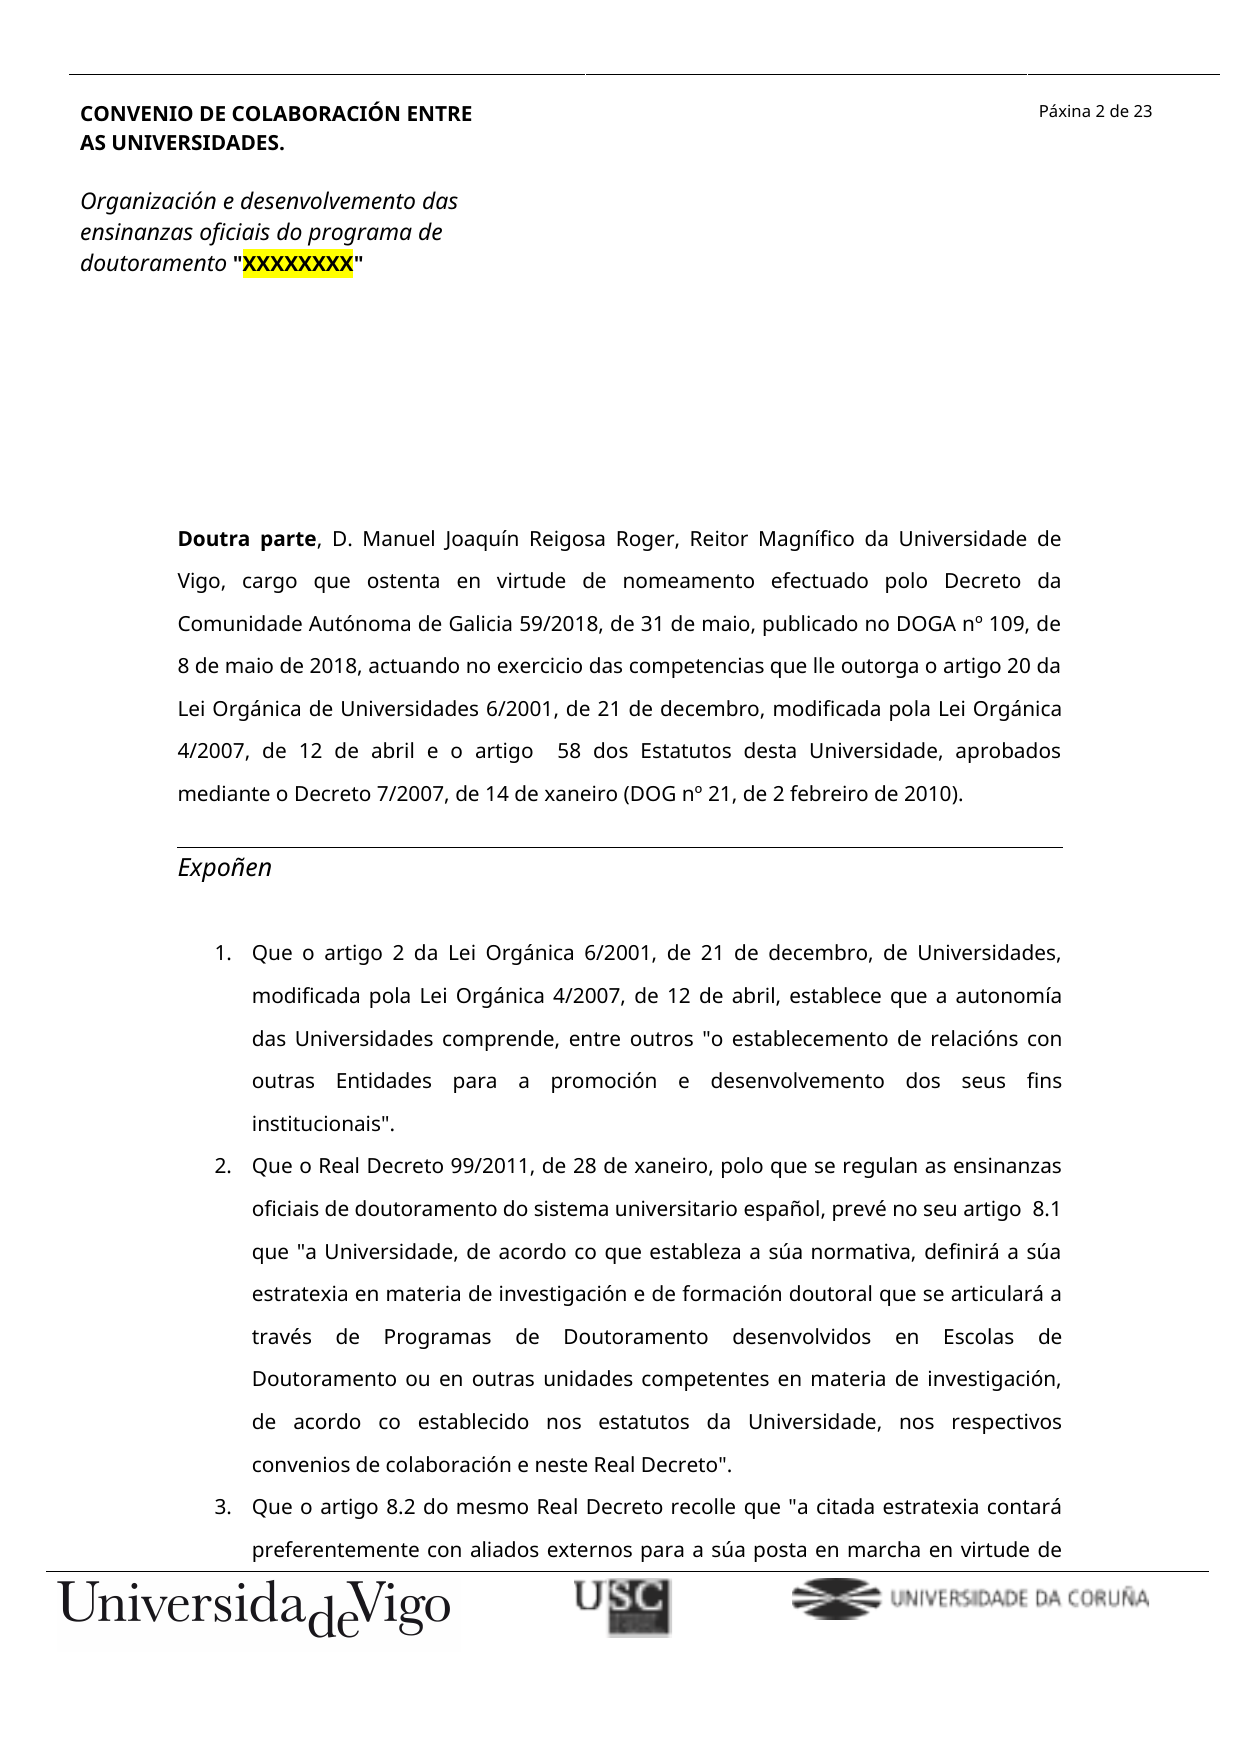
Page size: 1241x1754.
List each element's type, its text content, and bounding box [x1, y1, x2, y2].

text Doutra parte, D. Manuel Joaquín Reigosa Roger, Reitor Magnífico da Universidade de Vigo, cargo que ostenta en virtude de nomeamento efectuado polo Decreto da Comunidade Autónoma de Galicia 59/2018, de 31 de maio, publicado no DOGA nº 109, de 8 de maio de 2018, actuando no exercicio das competencias que lle outorga o artigo 20 da Lei Orgánica de Universidades 6/2001, de 21 de decembro, modificada pola Lei Orgánica 4/2007, de 12 de abril e o artigo 58 dos Estatutos desta Universidade, aprobados mediante o Decreto 7/2007, de 14 de xaneiro (DOG nº 21, de 2 febreiro de 2010). [177, 524, 1063, 808]
picture [574, 1578, 673, 1638]
picture [57, 1578, 462, 1652]
text Expoñen [177, 848, 1063, 884]
picture [792, 1578, 1150, 1620]
list Que o artigo 2 da Lei Orgánica 6/2001, de 21 de decembro, de Universidades, modificada pola Lei Orgánica 4/2007, de 12 de abril, establece que a autonomía das Universidades comprende, entre outros "o establecemento de relacións con outras Entidades para a promoción e desenvolvemento dos seus fins institucionais". [214, 938, 1063, 1137]
list Que o Real Decreto 99/2011, de 28 de xaneiro, polo que se regulan as ensinanzas oficiais de doutoramento do sistema universitario español, prevé no seu artigo 8.1 que "a Universidade, de acordo co que estableza a súa normativa, definirá a súa estratexia en materia de investigación e de formación doutoral que se articulará a través de Programas de Doutoramento desenvolvidos en Escolas de Doutoramento ou en outras unidades competentes en materia de investigación, de acordo co establecido nos estatutos da Universidade, nos respectivos convenios de colaboración e neste Real Decreto". [214, 1152, 1063, 1478]
